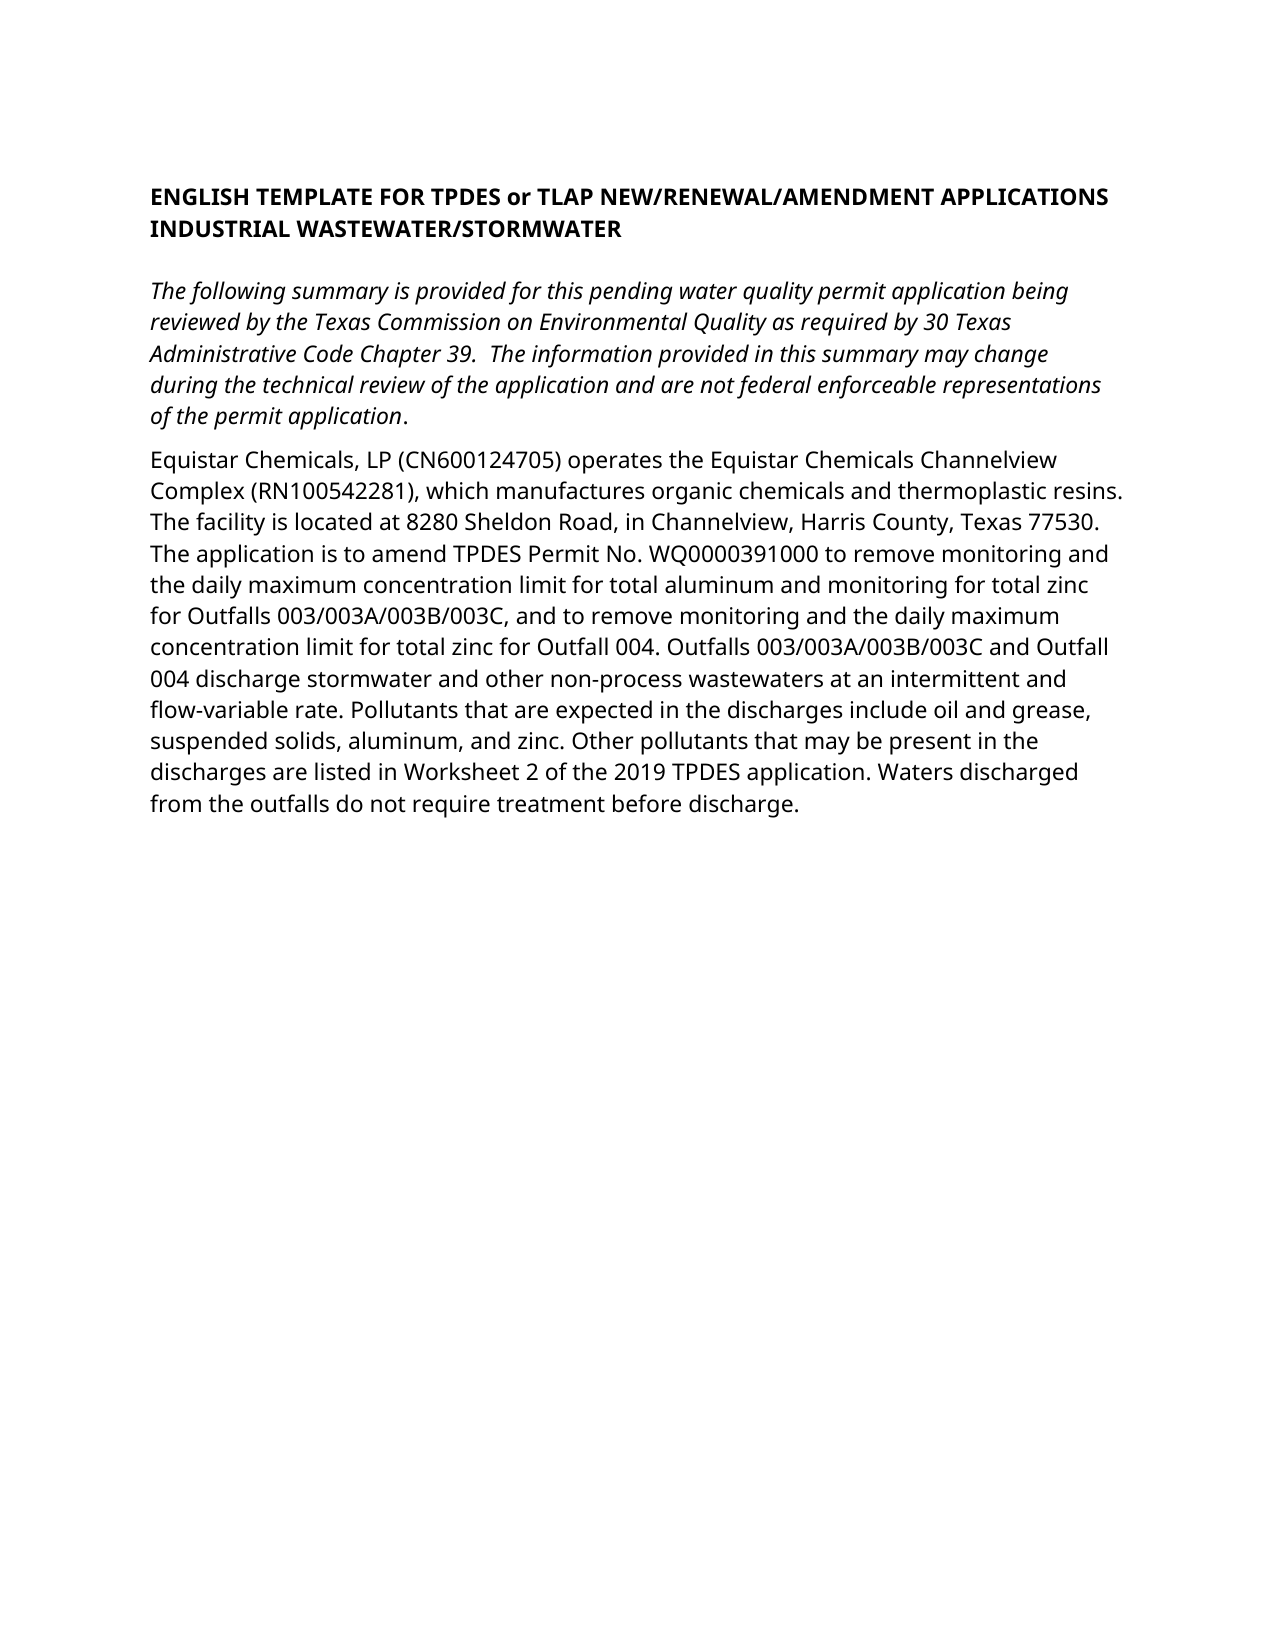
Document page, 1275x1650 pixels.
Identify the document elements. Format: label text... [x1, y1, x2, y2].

text The following summary is provided for this pending water quality permit application being reviewed by the Texas Commission on Environmental Quality as required by 30 Texas Administrative Code Chapter 39. The information provided in this summary may change during the technical review of the application and are not federal enforceable representations of the permit application. [150, 275, 1125, 431]
text INDUSTRIAL WASTEWATER/STORMWATER [150, 212, 1125, 244]
text ENGLISH TEMPLATE FOR TPDES or TLAP NEW/RENEWAL/AMENDMENT APPLICATIONS [150, 181, 1125, 212]
text Equistar Chemicals, LP (CN600124705) operates the Equistar Chemicals Channelview Complex (RN100542281), which manufactures organic chemicals and thermoplastic resins. The facility is located at 8280 Sheldon Road, in Channelview, Harris County, Texas 77530. The application is to amend TPDES Permit No. WQ0000391000 to remove monitoring and the daily maximum concentration limit for total aluminum and monitoring for total zinc for Outfalls 003/003A/003B/003C, and to remove monitoring and the daily maximum concentration limit for total zinc for Outfall 004. Outfalls 003/003A/003B/003C and Outfall 004 discharge stormwater and other non-process wastewaters at an intermittent and flow-variable rate. Pollutants that are expected in the discharges include oil and grease, suspended solids, aluminum, and zinc. Other pollutants that may be present in the discharges are listed in Worksheet 2 of the 2019 TPDES application. Waters discharged from the outfalls do not require treatment before discharge. [150, 444, 1125, 819]
